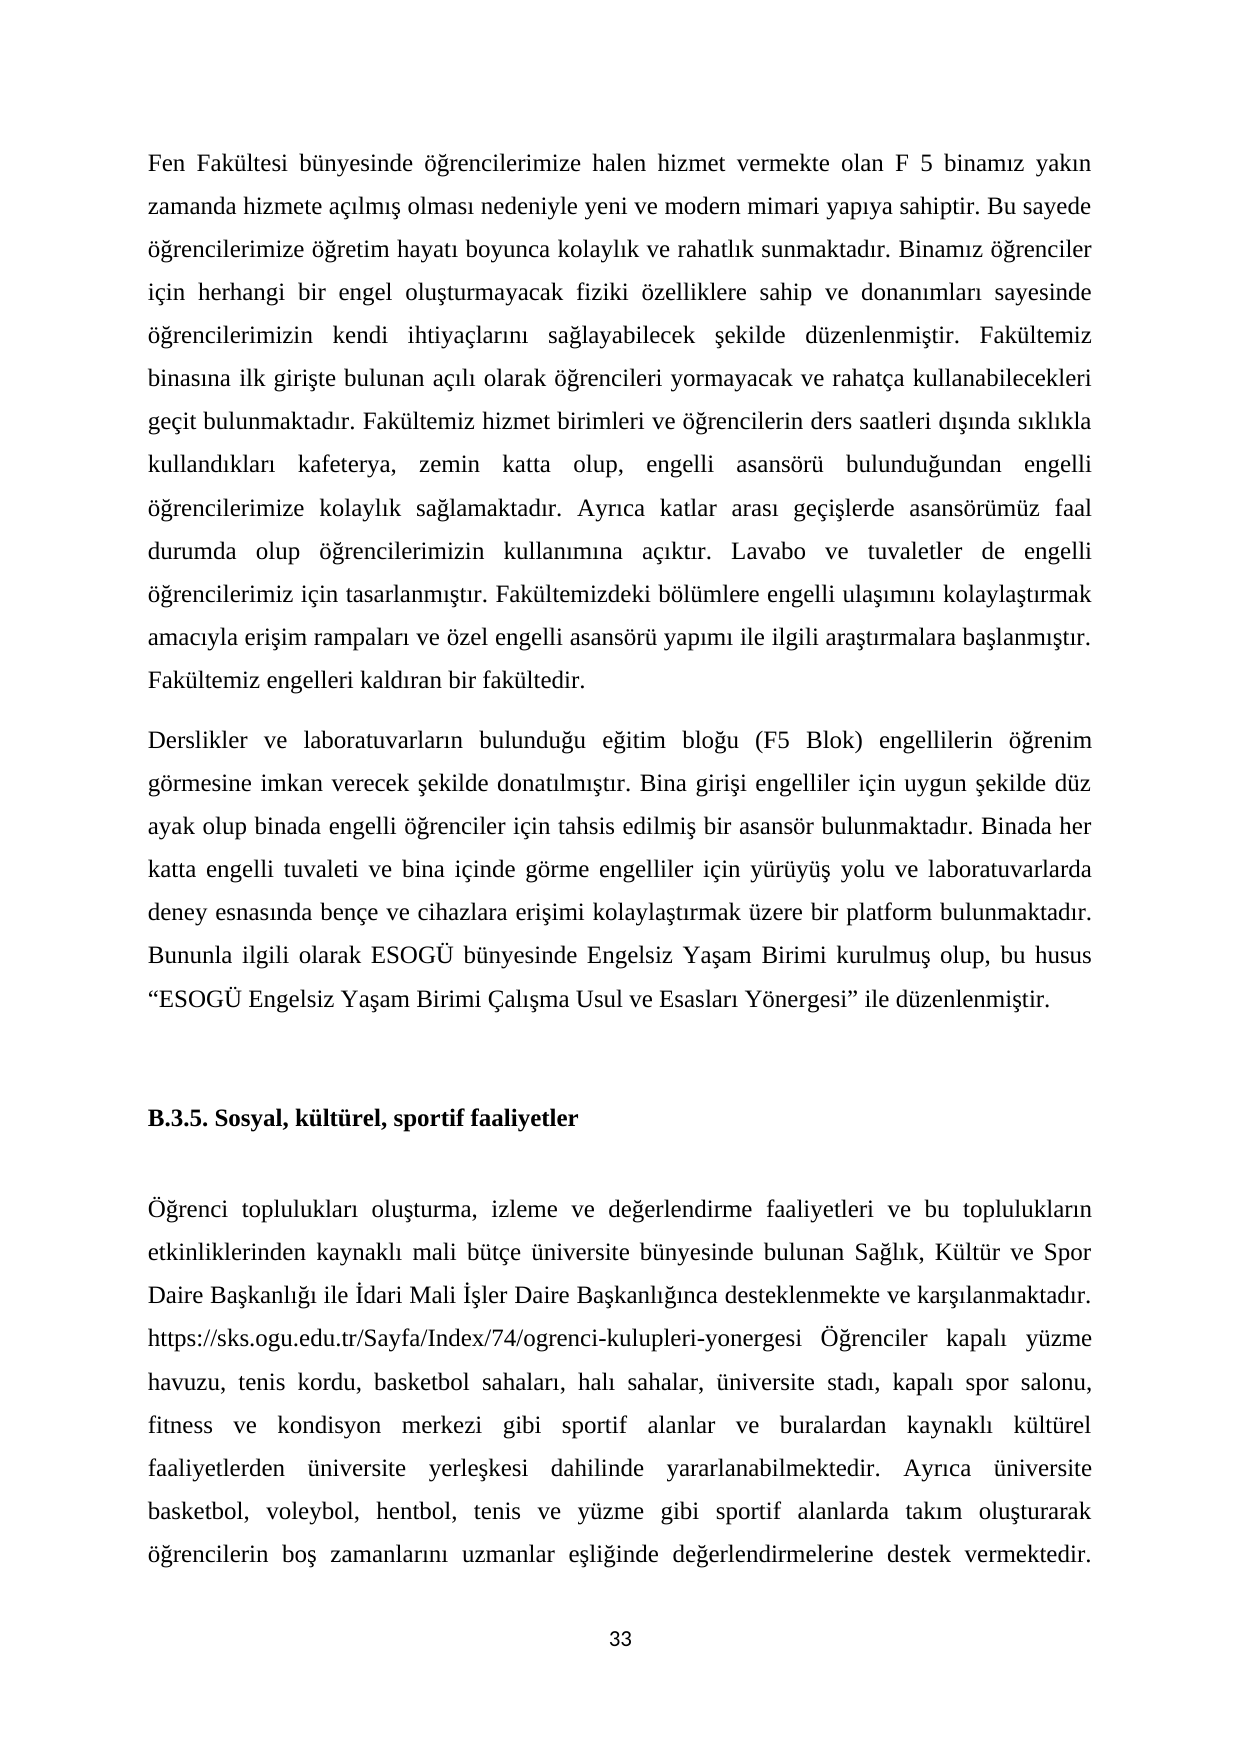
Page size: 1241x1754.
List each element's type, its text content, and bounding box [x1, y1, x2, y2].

subtitle B.3.5. Sosyal, kültürel, sportif faaliyetler [148, 1103, 1093, 1132]
text Derslikler ve laboratuvarların bulunduğu eğitim bloğu (F5 Blok) engellilerin öğrenim görmesine imkan verecek şekilde donatılmıştır. Bina girişi engelliler için uygun şekilde düz ayak olup binada engelli öğrenciler için tahsis edilmiş bir asansör bulunmaktadır. Binada her katta engelli tuvaleti ve bina içinde görme engelliler için yürüyüş yolu ve laboratuvarlarda deney esnasında bençe ve cihazlara erişimi kolaylaştırmak üzere bir platform bulunmaktadır. Bununla ilgili olarak ESOGÜ bünyesinde Engelsiz Yaşam Birimi kurulmuş olup, bu husus “ESOGÜ Engelsiz Yaşam Birimi Çalışma Usul ve Esasları Yönergesi” ile düzenlenmiştir. [148, 725, 1093, 1012]
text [148, 1194, 1093, 1568]
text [148, 148, 1093, 694]
